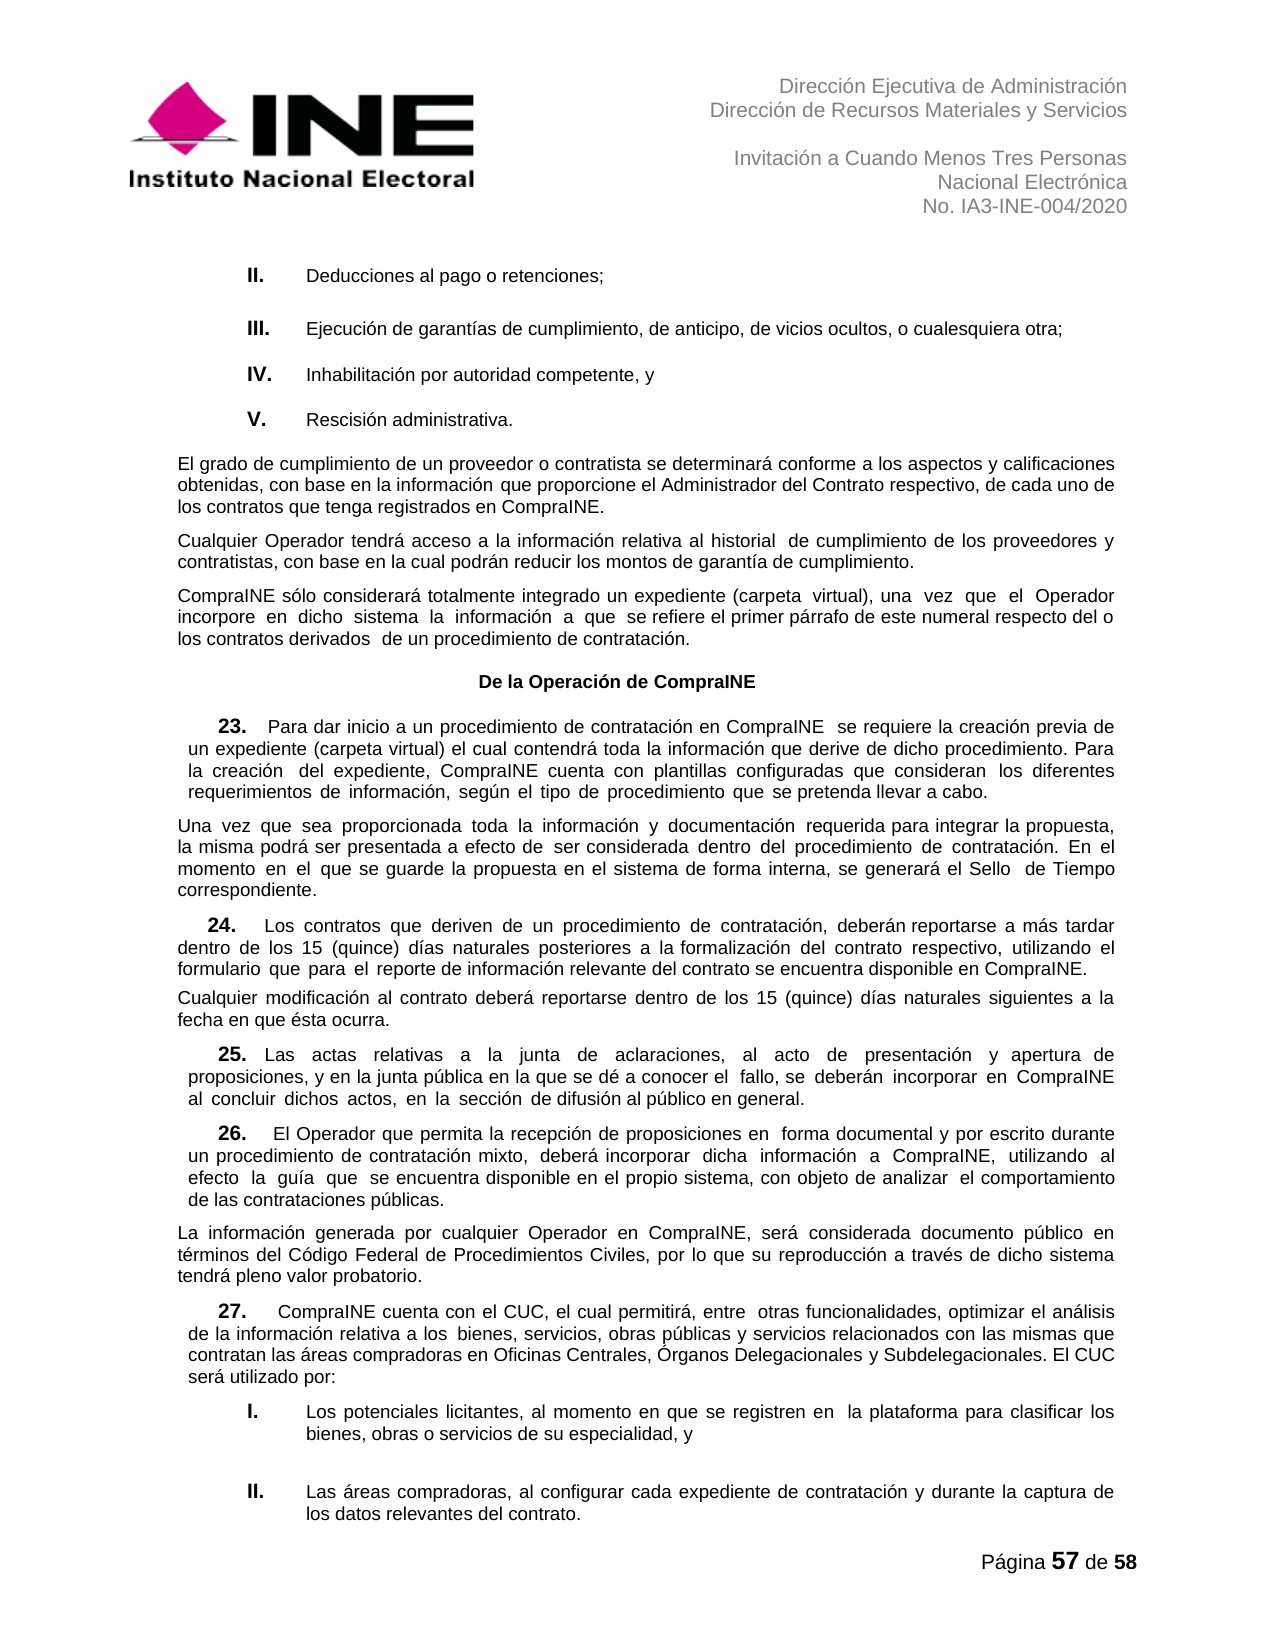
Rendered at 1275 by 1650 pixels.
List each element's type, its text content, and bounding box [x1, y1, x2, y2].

list Deducciones al pago o retenciones; [247, 263, 1127, 287]
list Inhabilitación por autoridad competente, y [247, 362, 1127, 386]
text Cualquier Operador tendrá acceso a la información relativa al historial de cumplimiento de los proveedores y contratistas, con base en la cual podrán reducir los montos de garantía de cumplimiento. [177, 529, 1114, 572]
list Las áreas compradoras, al configurar cada expediente de contratación y durante la captura de los datos relevantes del contrato. [247, 1479, 1114, 1525]
text Cualquier modificación al contrato deberá reportarse dentro de los 15 (quince) días naturales siguientes a la fecha en que ésta ocurra. [177, 987, 1115, 1030]
text Una vez que sea proporcionada toda la información y documentación requerida para integrar la propuesta, la misma podrá ser presentada a efecto de ser considerada dentro del procedimiento de contratación. En el momento en el que se guarde la propuesta en el sistema de forma interna, se generará el Sello de Tiempo correspondiente. [177, 814, 1115, 901]
text El grado de cumplimiento de un proveedor o contratista se determinará conforme a los aspectos y calificaciones obtenidas, con base en la información que proporcione el Administrador del Contrato respectivo, de cada uno de los contratos que tenga registrados en CompraINE. [177, 453, 1115, 517]
list Para dar inicio a un procedimiento de contratación en CompraINE se requiere la creación previa de un expediente (carpeta virtual) el cual contendrá toda la información que derive de dicho procedimiento. Para la creación del expediente, CompraINE cuenta con plantillas configuradas que consideran los diferentes requerimientos de información, según el tipo de procedimiento que se pretenda llevar a cabo. [188, 714, 1115, 802]
list Ejecución de garantías de cumplimiento, de anticipo, de vicios ocultos, o cualesquiera otra; [247, 316, 1114, 340]
text CompraINE sólo considerará totalmente integrado un expediente (carpeta virtual), una vez que el Operador incorpore en dicho sistema la información a que se refiere el primer párrafo de este numeral respecto del o los contratos derivados de un procedimiento de contratación. [177, 584, 1115, 649]
list CompraINE cuenta con el CUC, el cual permitirá, entre otras funcionalidades, optimizar el análisis de la información relativa a los bienes, servicios, obras públicas y servicios relacionados con las mismas que contratan las áreas compradoras en Oficinas Centrales, Órganos Delegacionales y Subdelegacionales. El CUC será utilizado por: [188, 1298, 1115, 1387]
list Las actas relativas a la junta de aclaraciones, al acto de presentación y apertura de proposiciones, y en la junta pública en la que se dé a conocer el fallo, se deberán incorporar en CompraINE al concluir dichos actos, en la sección de difusión al público en general. [188, 1042, 1114, 1109]
picture [129, 82, 474, 187]
list Los potenciales licitantes, al momento en que se registren en la plataforma para clasificar los bienes, obras o servicios de su especialidad, y [247, 1399, 1115, 1445]
list Rescisión administrativa. [247, 407, 1127, 431]
text La información generada por cualquier Operador en CompraINE, será considerada documento público en términos del Código Federal de Procedimientos Civiles, por lo que su reproducción a través de dicho sistema tendrá pleno valor probatorio. [177, 1222, 1114, 1287]
list El Operador que permita la recepción de proposiciones en forma documental y por escrito durante un procedimiento de contratación mixto, deberá incorporar dicha información a CompraINE, utilizando al efecto la guía que se encuentra disponible en el propio sistema, con objeto de analizar el comportamiento de las contrataciones públicas. [188, 1121, 1115, 1210]
list Los contratos que deriven de un procedimiento de contratación, deberán reportarse a más tardar dentro de los 15 (quince) días naturales posteriores a la formalización del contrato respectivo, utilizando el formulario que para el reporte de información relevante del contrato se encuentra disponible en CompraINE. [177, 913, 1115, 980]
subtitle De la Operación de CompraINE [478, 671, 1127, 692]
